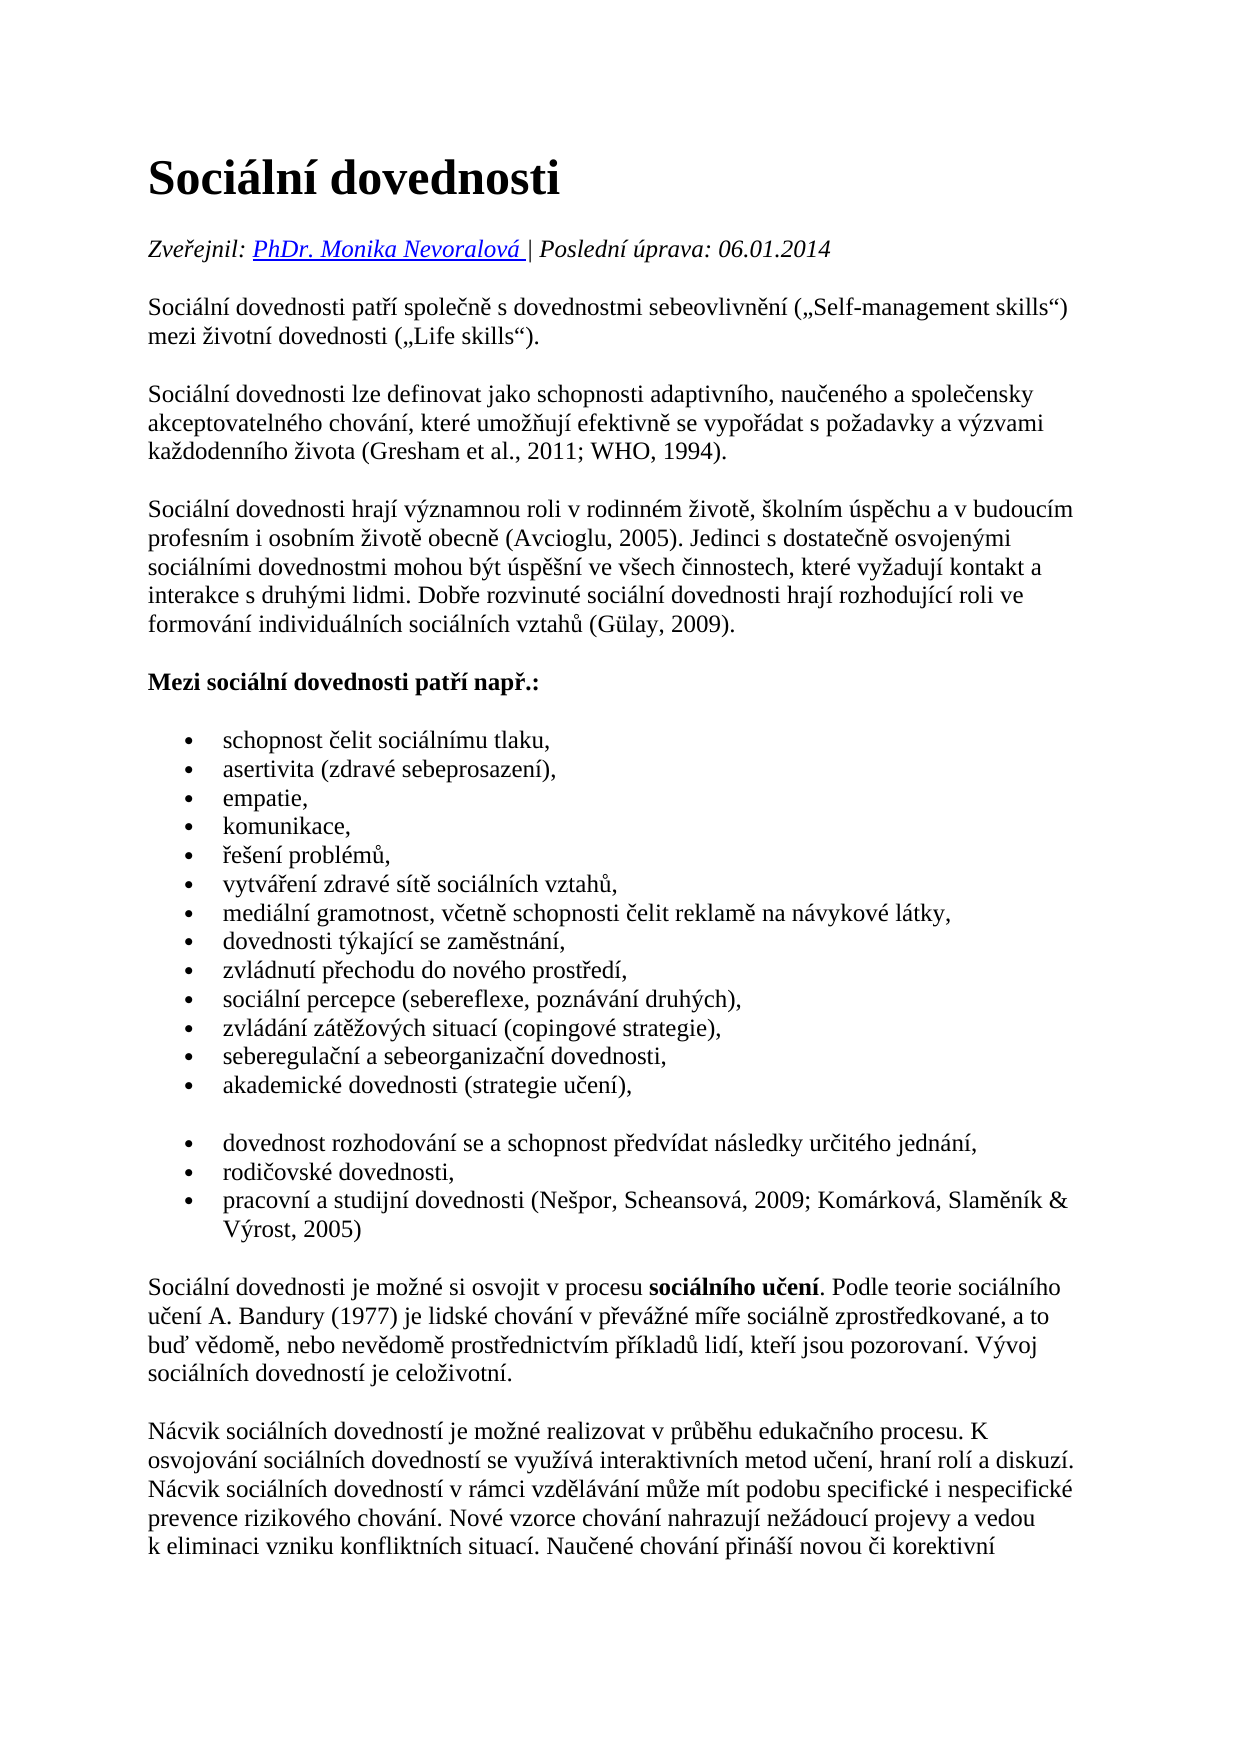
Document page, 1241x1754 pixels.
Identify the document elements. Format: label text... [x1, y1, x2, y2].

list mediální gramotnost, včetně schopnosti čelit reklamě na návykové látky, [185, 898, 1093, 926]
list seberegulační a sebeorganizační dovednosti, [185, 1041, 1093, 1070]
text Zveřejnil: PhDr. Monika Nevoralová | Poslední úprava: 06.01.2014 [148, 234, 1093, 263]
list vytváření zdravé sítě sociálních vztahů, [185, 869, 1093, 898]
text Sociální dovednosti hrají významnou roli v rodinném životě, školním úspěchu a v budoucím profesním i osobním životě obecně (Avcioglu, 2005). Jedinci s dostatečně osvojenými sociálními dovednostmi mohou být úspěšní ve všech činnostech, které vyžadují kontakt a interakce s druhými lidmi. Dobře rozvinuté sociální dovednosti hrají rozhodující roli ve formování individuálních sociálních vztahů (Gülay, 2009). [148, 494, 1093, 638]
list asertivita (zdravé sebeprosazení), [185, 754, 1093, 783]
text Mezi sociální dovednosti patří např.: [148, 667, 1093, 696]
list rodičovské dovednosti, [185, 1157, 1093, 1186]
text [148, 1416, 1093, 1560]
list schopnost čelit sociálnímu tlaku, [185, 725, 1093, 754]
list dovednosti týkající se zaměstnání, [185, 926, 1093, 955]
list empatie, [185, 783, 1093, 811]
list komunikace, [185, 811, 1093, 840]
list dovednost rozhodování se a schopnost předvídat následky určitého jednání, [185, 1128, 1093, 1157]
text Sociální dovednosti lze definovat jako schopnosti adaptivního, naučeného a společensky akceptovatelného chování, které umožňují efektivně se vypořádat s požadavky a výzvami každodenního života (Gresham et al., 2011; WHO, 1994). [148, 379, 1093, 465]
list zvládání zátěžových situací (copingové strategie), [185, 1013, 1093, 1041]
list sociální percepce (sebereflexe, poznávání druhých), [185, 984, 1093, 1013]
list akademické dovednosti (strategie učení), [185, 1070, 1093, 1099]
list řešení problémů, [185, 840, 1093, 869]
text Sociální dovednosti patří společně s dovednostmi sebeovlivnění („Self-management skills“) mezi životní dovednosti („Life skills“). [148, 292, 1093, 350]
list zvládnutí přechodu do nového prostředí, [185, 955, 1093, 984]
text Sociální dovednosti [148, 148, 1093, 205]
list pracovní a studijní dovednosti (Nešpor, Scheansová, 2009; Komárková, Slaměník & Výrost, 2005) [185, 1186, 1093, 1243]
text Sociální dovednosti je možné si osvojit v procesu sociálního učení. Podle teorie sociálního učení A. Bandury (1977) je lidské chování v převážné míře sociálně zprostředkované, a to buď vědomě, nebo nevědomě prostřednictvím příkladů lidí, kteří jsou pozorovaní. Vývoj sociálních dovedností je celoživotní. [148, 1272, 1093, 1387]
